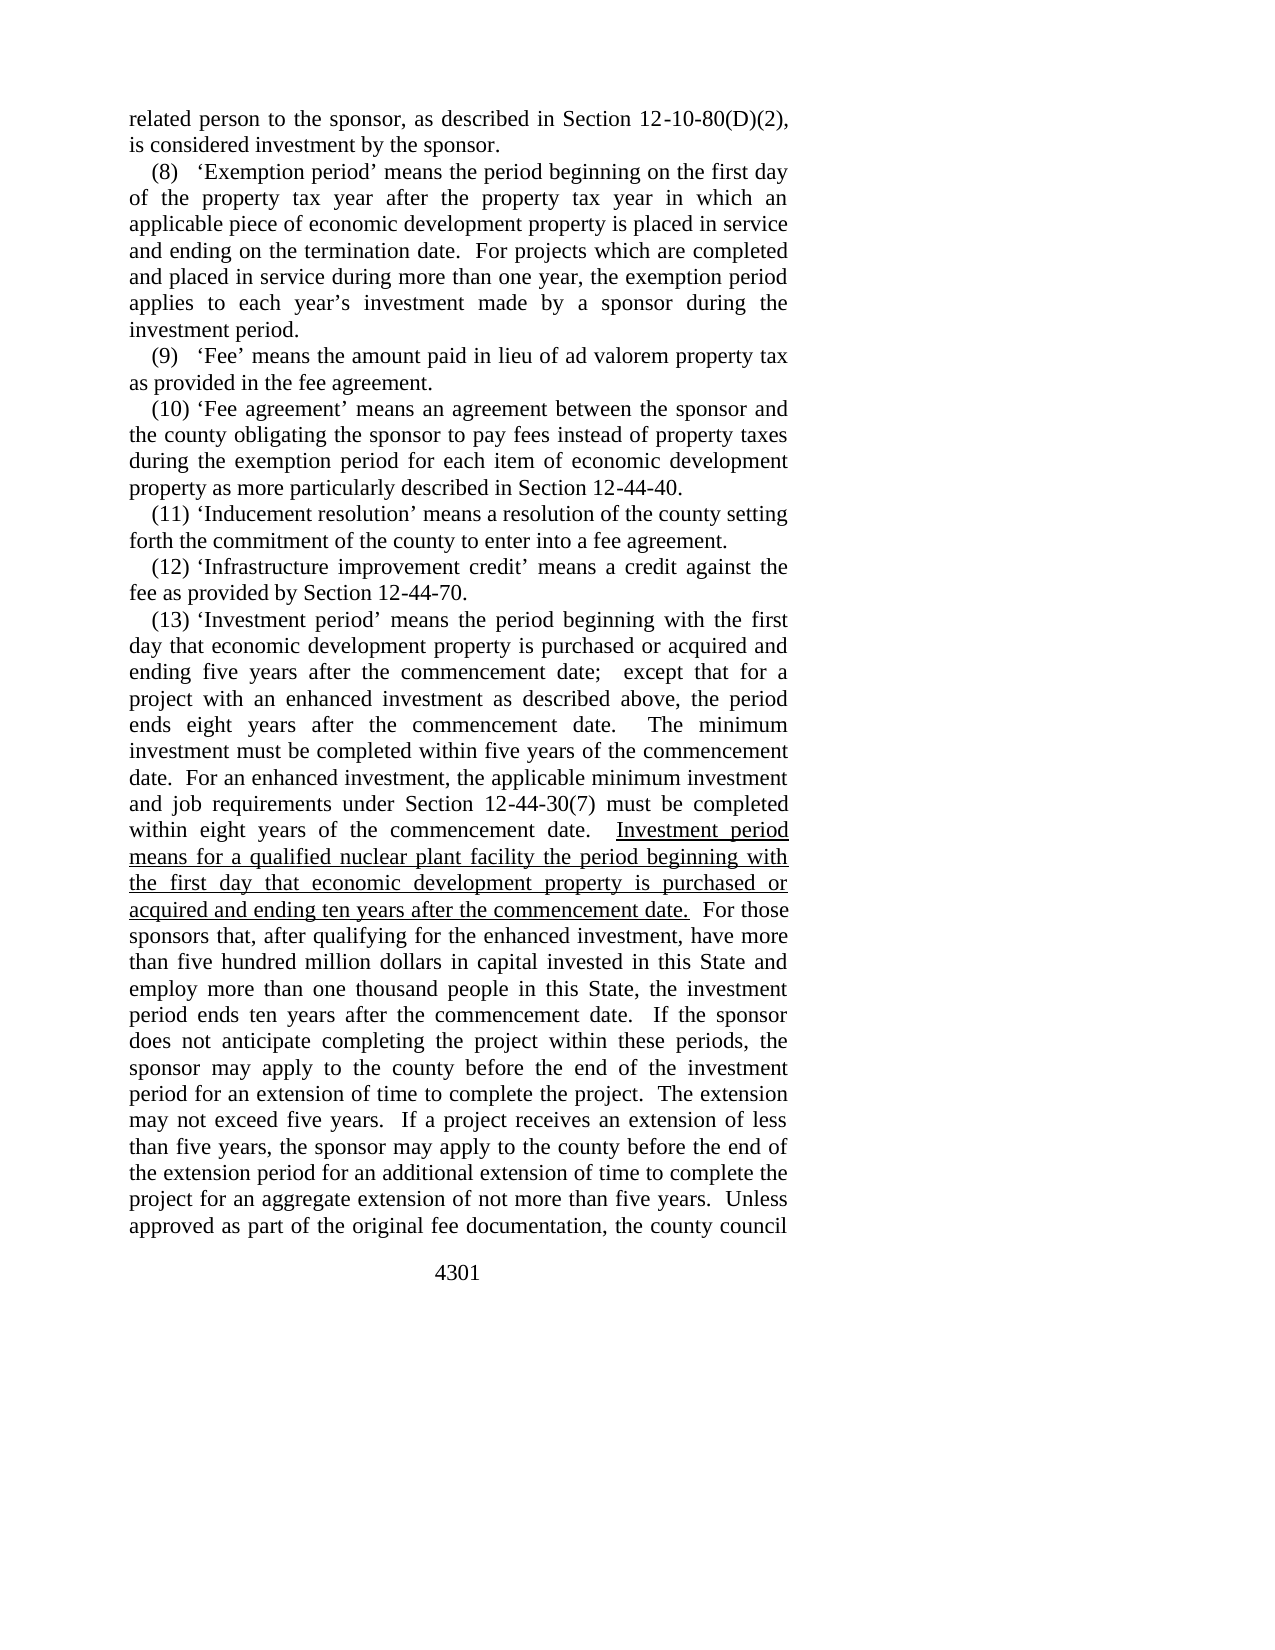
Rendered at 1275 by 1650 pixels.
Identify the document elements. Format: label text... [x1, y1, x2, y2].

text (11) ‘Inducement resolution’ means a resolution of the county setting forth the commitment of the county to enter into a fee agreement. [129, 500, 789, 553]
text (10) ‘Fee agreement’ means an agreement between the sponsor and the county obligating the sponsor to pay fees instead of property taxes during the exemption period for each item of economic development property as more particularly described in Section 12-44-40. [129, 395, 789, 500]
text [129, 867, 789, 1238]
text (12) ‘Infrastructure improvement credit’ means a credit against the fee as provided by Section 12-44-70. [129, 553, 789, 606]
text (8) ‘Exemption period’ means the period beginning on the first day of the property tax year after the property tax year in which an applicable piece of economic development property is placed in service and ending on the termination date. For projects which are completed and placed in service during more than one year, the exemption period applies to each year’s investment made by a sponsor during the investment period. [129, 158, 789, 342]
text (9) ‘Fee’ means the amount paid in lieu of ad valorem property tax as provided in the fee agreement. [129, 342, 789, 395]
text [129, 105, 789, 158]
